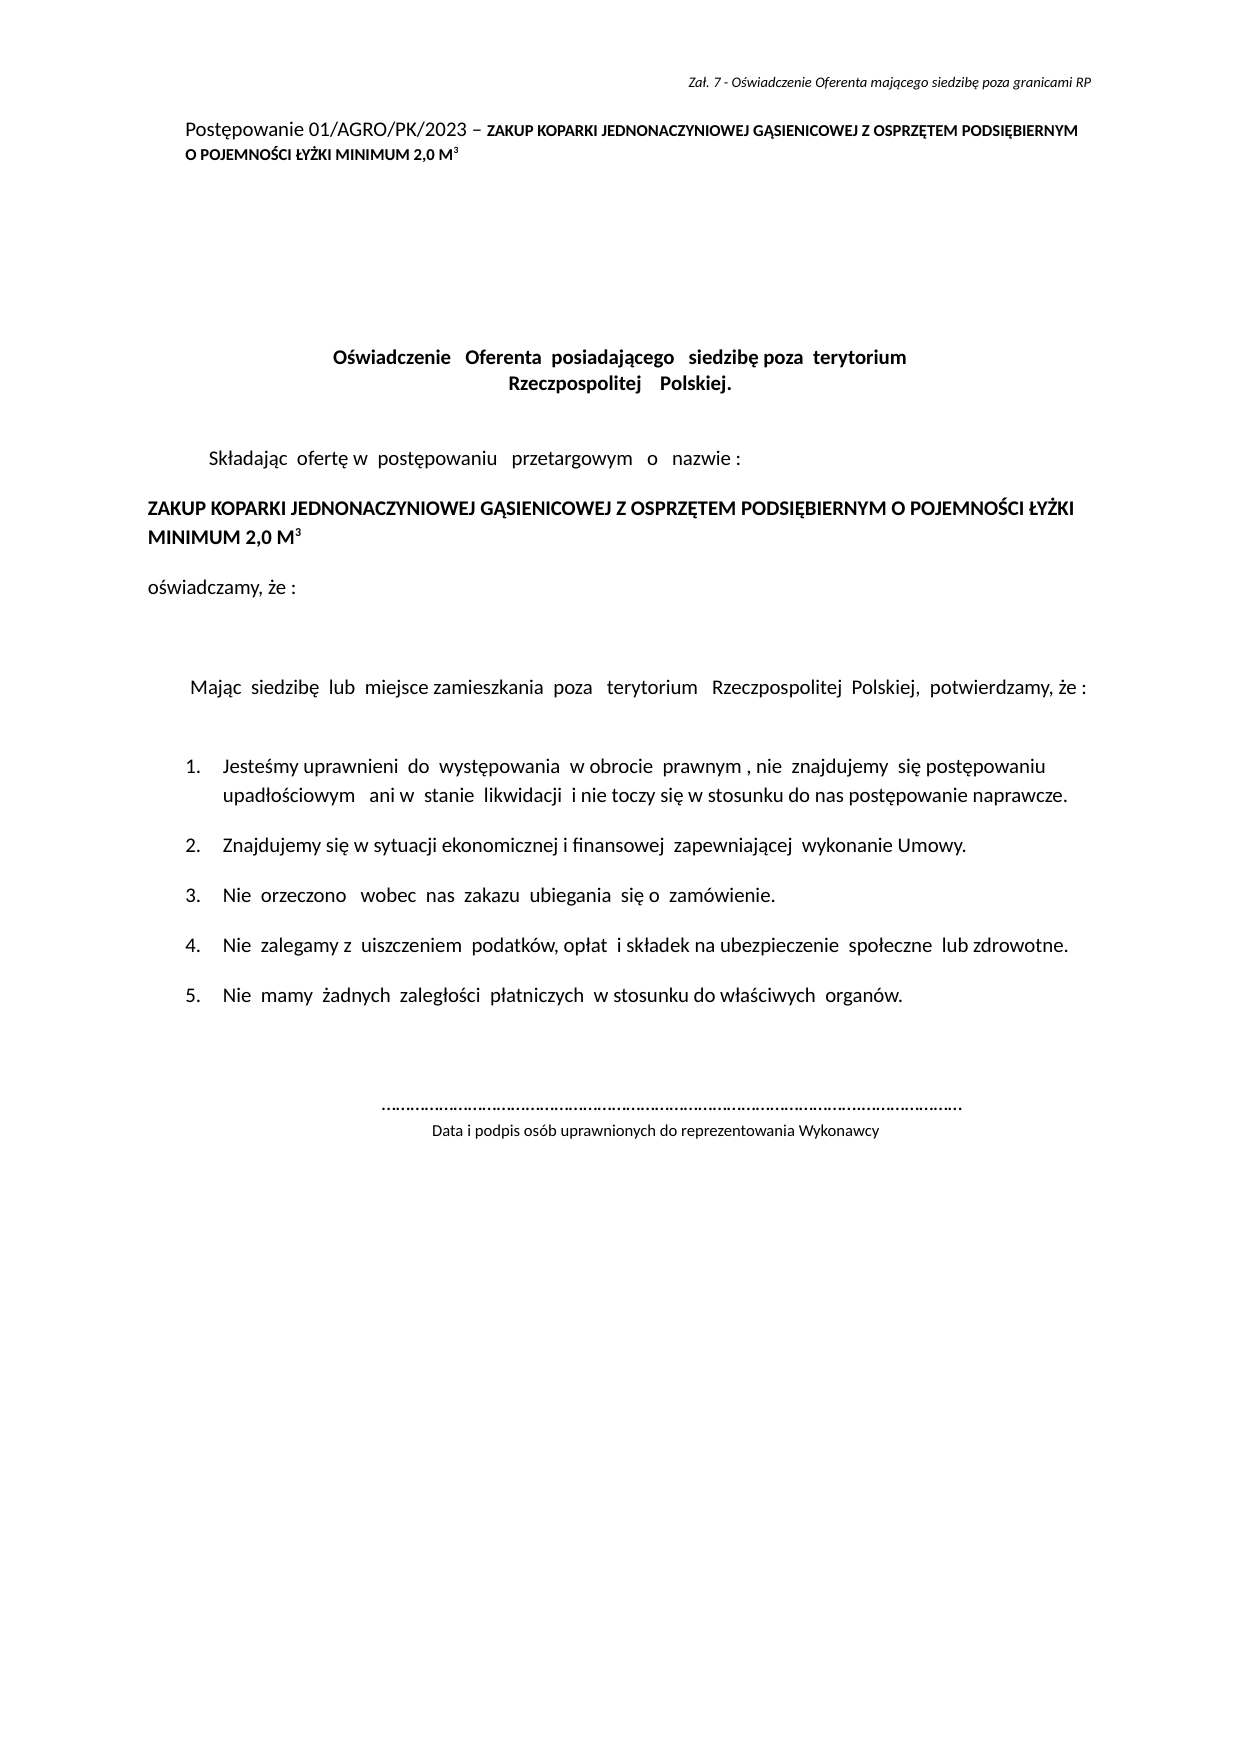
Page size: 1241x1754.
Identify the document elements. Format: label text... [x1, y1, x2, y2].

text oświadczamy, że : [148, 574, 1093, 600]
text Rzeczpospolitej Polskiej. [148, 370, 1093, 395]
text ZAKUP KOPARKI JEDNONACZYNIOWEJ GĄSIENICOWEJ Z OSPRZĘTEM PODSIĘBIERNYM O POJEMNOŚCI ŁYŻKI MINIMUM 2,0 M3 [148, 495, 1093, 550]
list Jesteśmy uprawnieni do występowania w obrocie prawnym , nie znajdujemy się postępowaniu upadłościowym ani w stanie likwidacji i nie toczy się w stosunku do nas postępowanie naprawcze. [185, 753, 1093, 808]
list Nie zalegamy z uiszczeniem podatków, opłat i składek na ubezpieczenie społeczne lub zdrowotne. [185, 932, 1093, 958]
text Oświadczenie Oferenta posiadającego siedzibę poza terytorium [148, 344, 1093, 370]
list Nie mamy żadnych zaległości płatniczych w stosunku do właściwych organów. [185, 982, 1093, 1008]
text Mając siedzibę lub miejsce zamieszkania poza terytorium Rzeczpospolitej Polskiej, potwierdzamy, że : [148, 674, 1093, 700]
text Data i podpis osób uprawnionych do reprezentowania Wykonawcy [189, 1120, 1093, 1140]
text ……………………………………………………………………………………….………………… [189, 1091, 1093, 1116]
list Nie orzeczono wobec nas zakazu ubiegania się o zamówienie. [185, 882, 1093, 908]
text Składając ofertę w postępowaniu przetargowym o nazwie : [148, 445, 1093, 471]
list Znajdujemy się w sytuacji ekonomicznej i finansowej zapewniającej wykonanie Umowy. [185, 832, 1093, 858]
